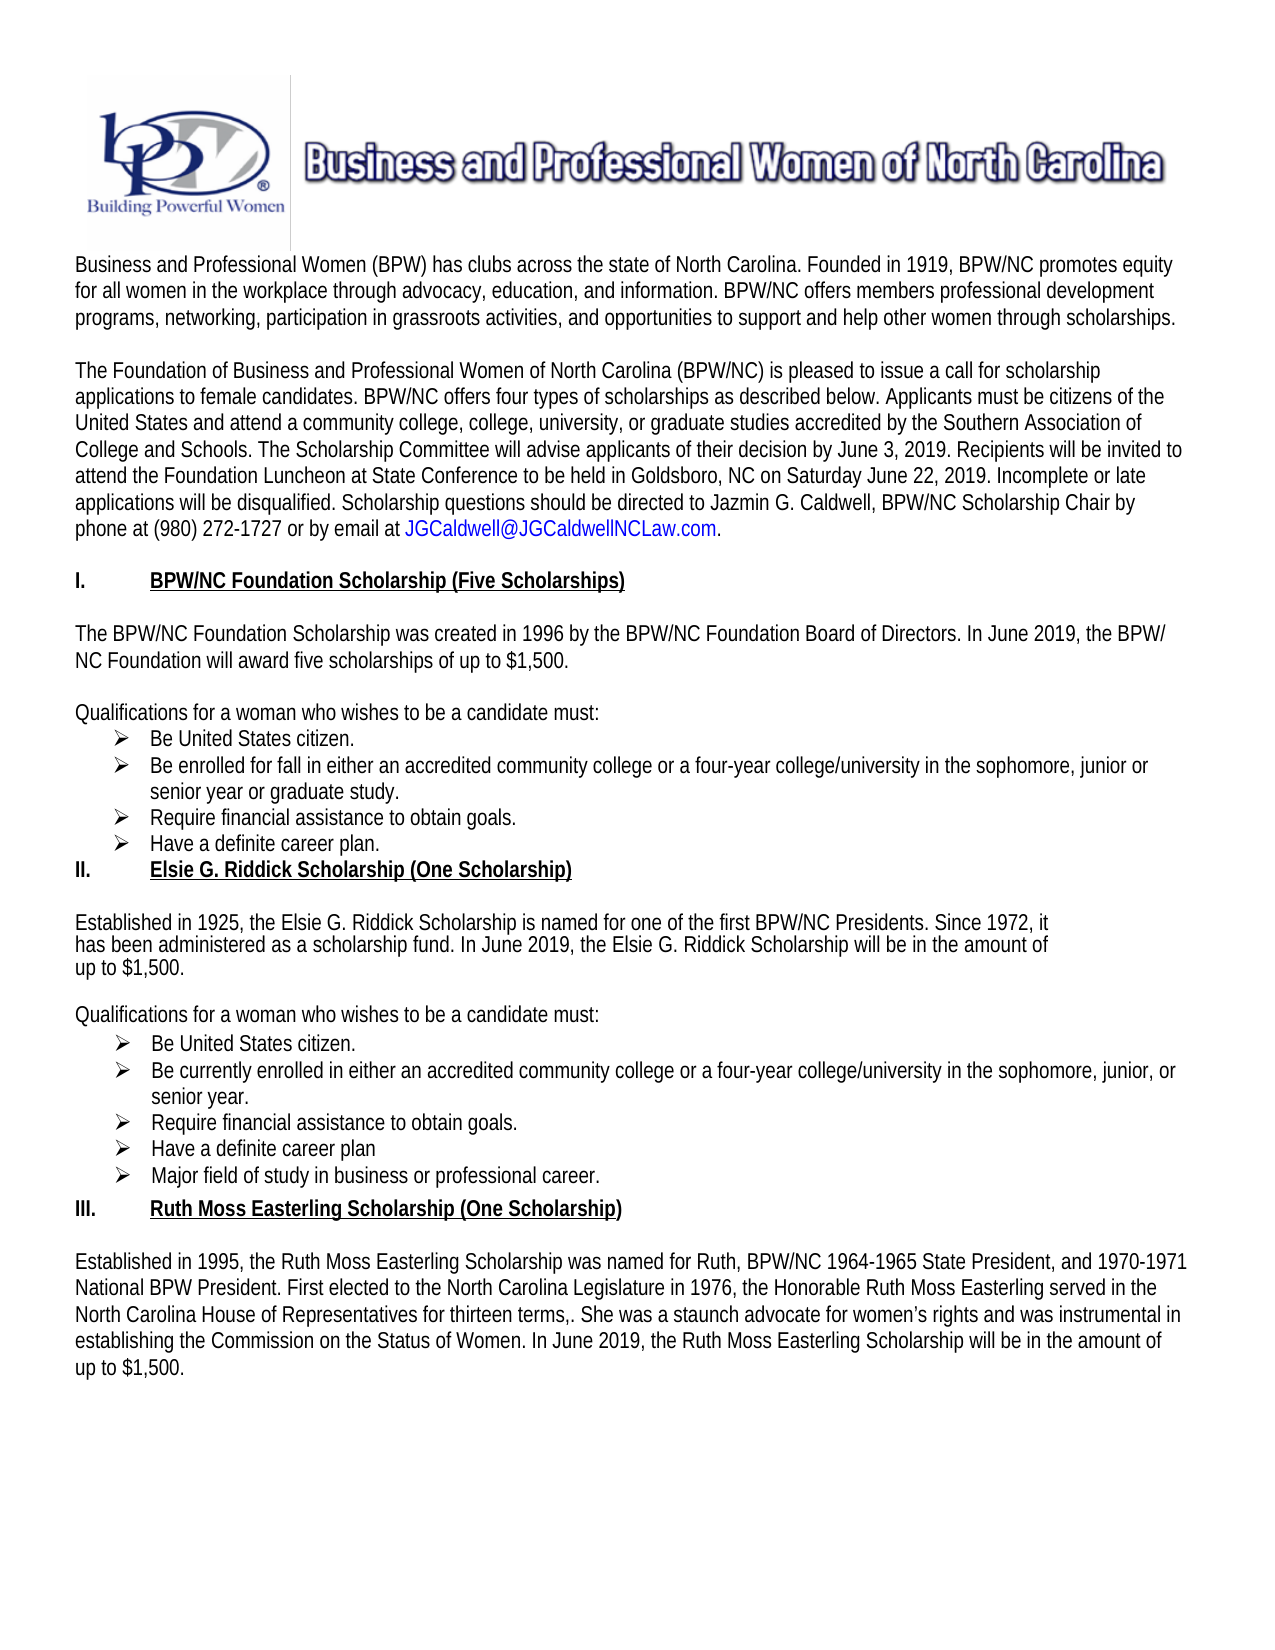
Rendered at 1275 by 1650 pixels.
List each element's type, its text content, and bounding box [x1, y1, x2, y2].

text The BPW/NC Foundation Scholarship was created in 1996 by the BPW/NC Foundation Board of Directors. In June 2019, the BPW/ NC Foundation will award five scholarships of up to $1,500. [75, 620, 1185, 673]
text Established in 1995, the Ruth Moss Easterling Scholarship was named for Ruth, BPW/NC 1964-1965 State President, and 1970-1971 National BPW President. First elected to the North Carolina Legislature in 1976, the Honorable Ruth Moss Easterling served in the North Carolina House of Representatives for thirteen terms,. She was a staunch advocate for women’s rights and was instrumental in establishing the Commission on the Status of Women. In June 2019, the Ruth Moss Easterling Scholarship will be in the amount of up to $1,500. [75, 1248, 1188, 1380]
list Have a definite career plan. [112, 831, 1223, 857]
list Have a definite career plan [114, 1136, 1223, 1162]
subtitle Ruth Moss Easterling Scholarship (One Scholarship) [75, 1195, 1223, 1222]
list Require financial assistance to obtain goals. [112, 804, 1223, 831]
text The Foundation of Business and Professional Women of North Carolina (BPW/NC) is pleased to issue a call for scholarship applications to female candidates. BPW/NC offers four types of scholarships as described below. Applicants must be citizens of the United States and attend a community college, college, university, or graduate studies accredited by the Southern Association of College and Schools. The Scholarship Committee will advise applicants of their decision by June 3, 2019. Recipients will be invited to attend the Foundation Luncheon at State Conference to be held in Goldsboro, NC on Saturday June 22, 2019. Incomplete or late applications will be disqualified. Scholarship questions should be directed to Jazmin G. Caldwell, BPW/NC Scholarship Chair by phone at (980) 272-1727 or by email at JGCaldwell@JGCaldwellNCLaw.com. [75, 357, 1186, 541]
subtitle Elsie G. Riddick Scholarship (One Scholarship) [75, 857, 1223, 883]
list Be currently enrolled in either an accredited community college or a four-year college/university in the sophomore, junior, or senior year. [114, 1057, 1178, 1110]
subtitle BPW/NC Foundation Scholarship (Five Scholarships) [75, 567, 1223, 594]
text Qualifications for a woman who wishes to be a candidate must: [75, 1001, 1223, 1027]
text Business and Professional Women (BPW) has clubs across the state of North Carolina. Founded in 1919, BPW/NC promotes equity for all women in the workplace through advocacy, education, and information. BPW/NC offers members professional development programs, networking, participation in grassroots activities, and opportunities to support and help other women through scholarships. [75, 251, 1178, 330]
text Established in 1925, the Elsie G. Riddick Scholarship is named for one of the first BPW/NC Presidents. Since 1972, it has been administered as a scholarship fund. In June 2019, the Elsie G. Riddick Scholarship will be in the amount of up to $1,500. [75, 912, 1050, 981]
picture [86, 75, 1168, 251]
list Require financial assistance to obtain goals. [114, 1110, 1223, 1136]
list Be enrolled for fall in either an accredited community college or a four-year college/university in the sophomore, junior or senior year or graduate study. [112, 752, 1153, 804]
list Be United States citizen. [112, 726, 1223, 752]
list Major field of study in business or professional career. [114, 1162, 1223, 1188]
text Qualifications for a woman who wishes to be a candidate must: [75, 699, 1223, 726]
list Be United States citizen. [114, 1031, 1223, 1057]
